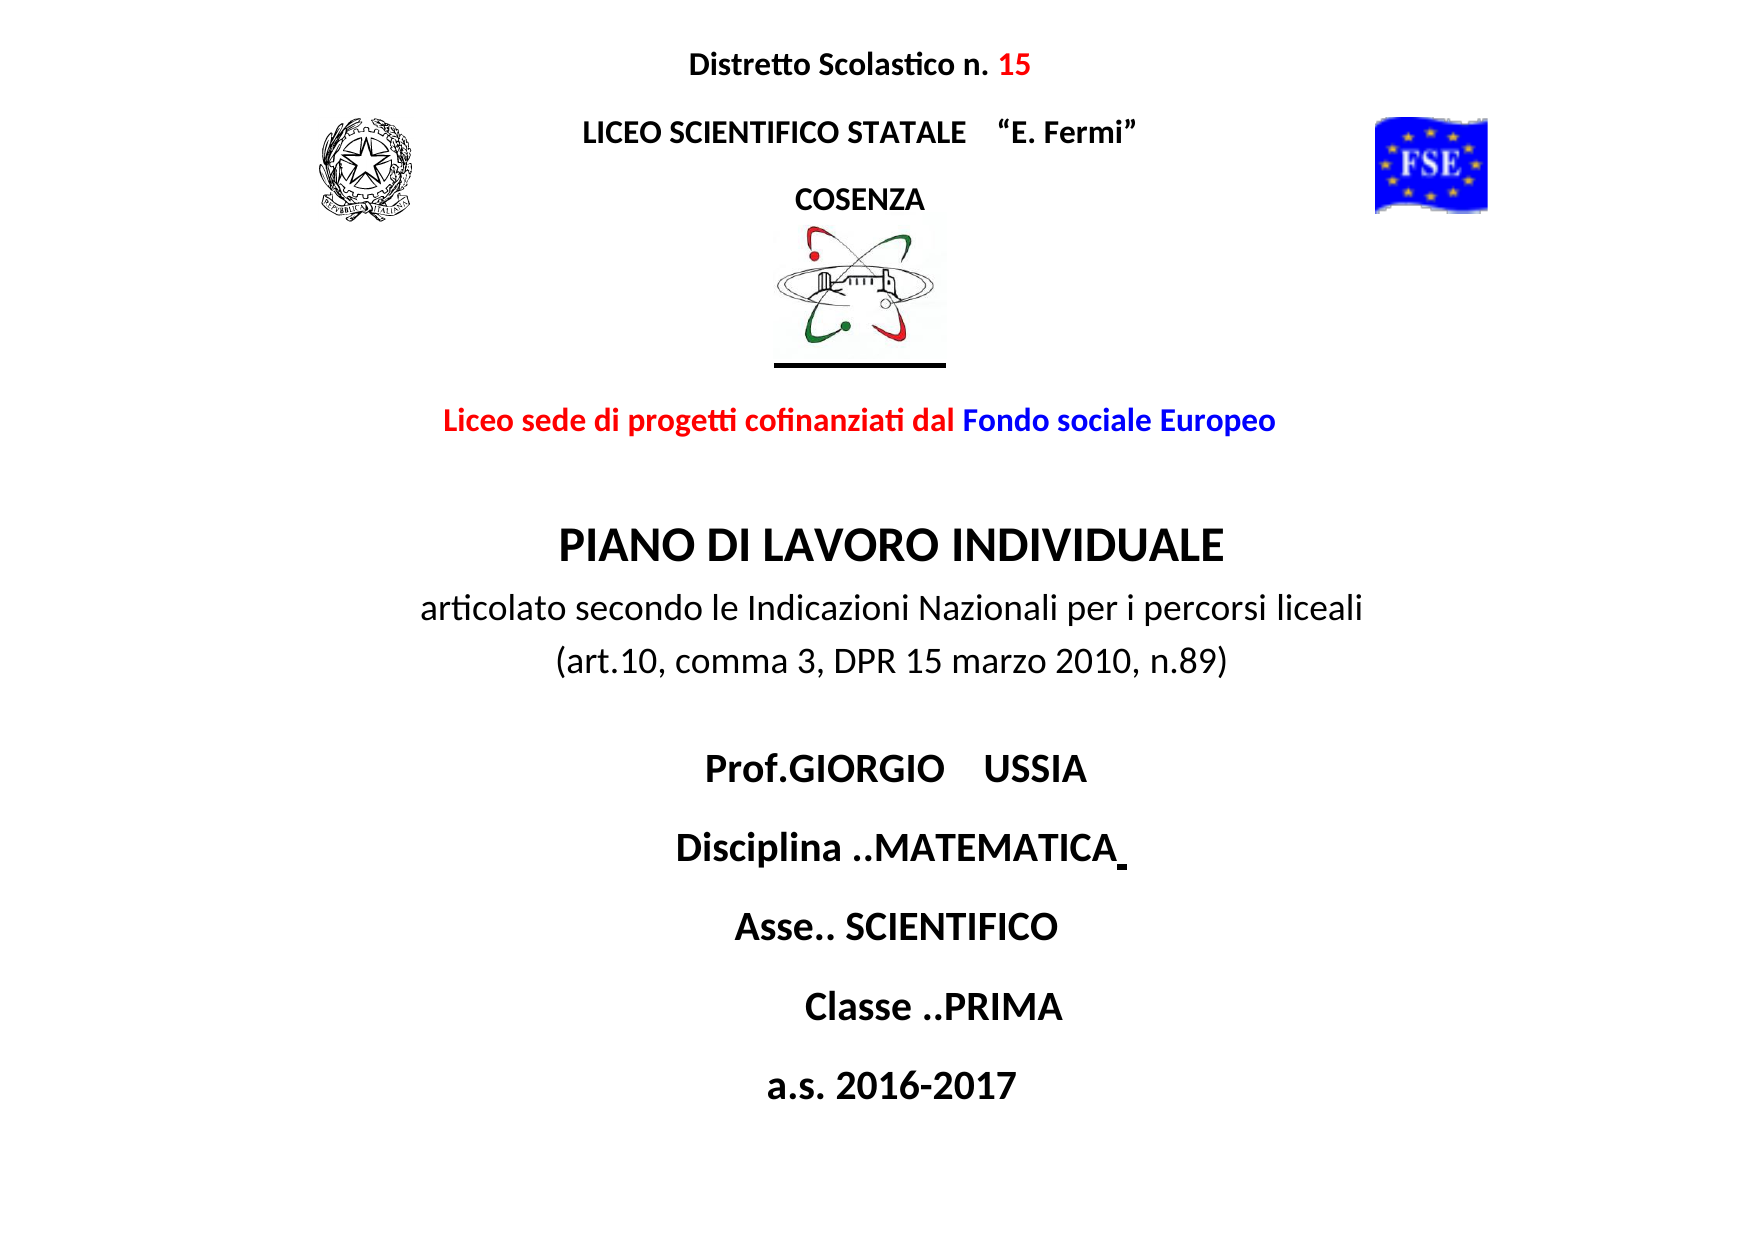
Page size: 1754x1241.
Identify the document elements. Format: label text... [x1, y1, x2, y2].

text a.s. 2016-2017 [582, 1059, 1201, 1110]
subtitle Disciplina ..MATEMATICA [523, 821, 1269, 872]
subtitle Distretto Scolastico n. 15 [582, 43, 1138, 84]
subtitle Prof.GIORGIO USSIA [523, 742, 1269, 792]
picture [1375, 117, 1488, 214]
picture [773, 212, 947, 359]
text articolato secondo le Indicazioni Nazionali per i percorsi liceali (art.10, comma 3, DPR 15 marzo 2010, n.89) [420, 584, 1363, 682]
subtitle Asse.. SCIENTIFICO [523, 900, 1269, 951]
picture [318, 117, 414, 223]
subtitle Classe ..PRIMA [523, 979, 1269, 1030]
text PIANO DI LAVORO INDIVIDUALE [420, 513, 1363, 574]
text Liceo sede di progetti cofinanziati dal Fondo sociale Europeo [356, 398, 1363, 439]
text LICEO SCIENTIFICO STATALE “E. Fermi” COSENZA [582, 111, 1137, 219]
